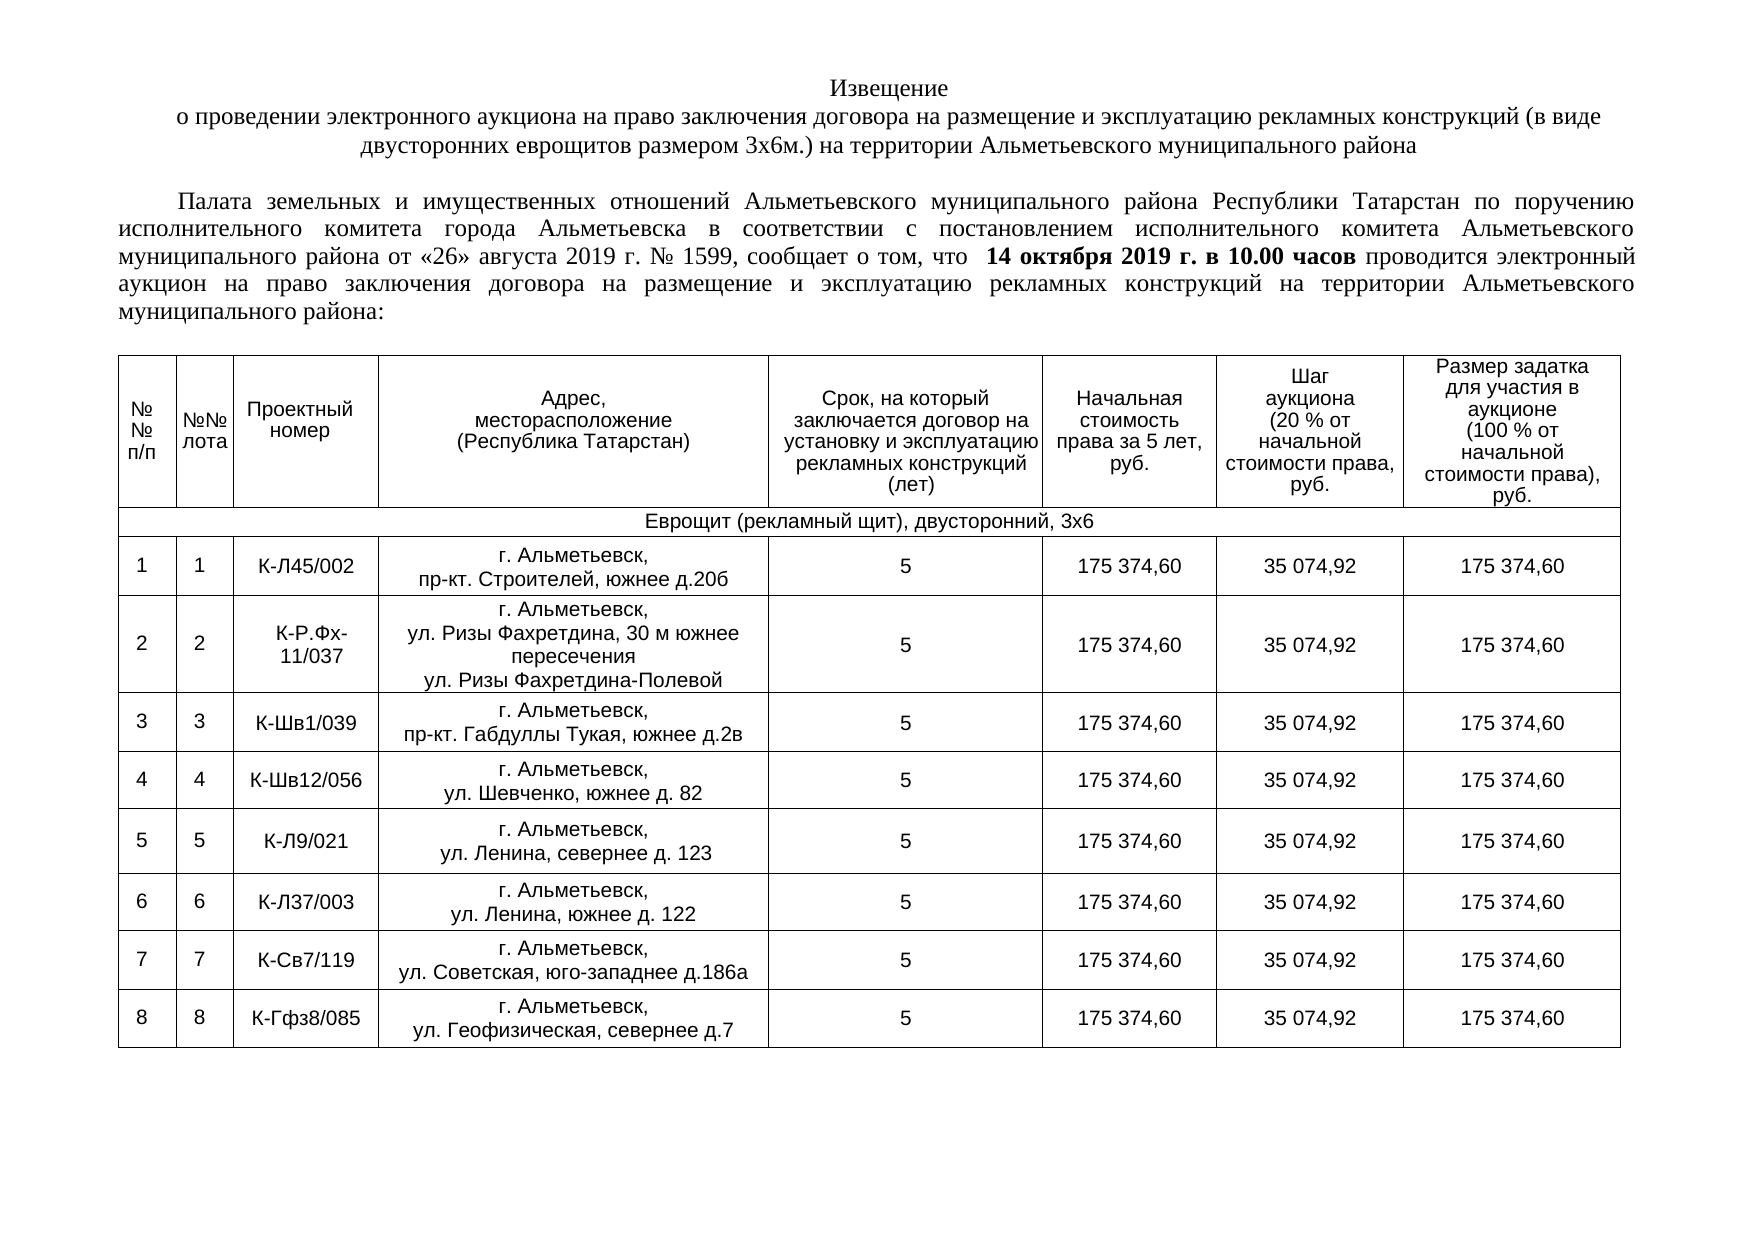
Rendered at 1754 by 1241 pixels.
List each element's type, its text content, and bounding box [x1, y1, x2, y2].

table_cell К-Шв12/056 [234, 752, 378, 808]
text о проведении электронного аукциона на право заключения договора на размещение и эксплуатацию рекламных конструкций (в виде двусторонних еврощитов размером 3х6м.) на территории Альметьевского муниципального района [155, 101, 1622, 159]
table_cell 2 [119, 596, 176, 692]
table_cell 175 374,60 [1404, 809, 1620, 873]
table_cell 35 074,92 [1217, 874, 1403, 929]
table_cell 6 [119, 874, 176, 929]
table_cell 8 [119, 990, 176, 1047]
table_cell 5 [177, 809, 233, 873]
table_header Начальная стоимость права за 5 лет, руб. [1043, 356, 1216, 507]
table_cell г. Альметьевск, ул. Ризы Фахретдина, 30 м южнее пересечения ул. Ризы Фахретдина-Полевой [379, 596, 768, 692]
table_cell Еврощит (рекламный щит), двусторонний, 3х6 [119, 508, 1620, 536]
table_cell 5 [769, 990, 1042, 1047]
table_cell 175 374,60 [1404, 931, 1620, 988]
table_cell 175 374,60 [1043, 596, 1216, 692]
table_cell 35 074,92 [1217, 693, 1403, 751]
table_cell 175 374,60 [1043, 931, 1216, 988]
table_cell 175 374,60 [1404, 874, 1620, 929]
table_header Срок, на который заключается договор на установку и эксплуатацию рекламных конструкций (лет) [769, 356, 1042, 507]
table_cell г. Альметьевск, ул. Ленина, южнее д. 122 [379, 874, 768, 929]
table_cell 5 [769, 809, 1042, 873]
table_cell 175 374,60 [1043, 809, 1216, 873]
table_cell 1 [177, 537, 233, 595]
table_cell 175 374,60 [1404, 752, 1620, 808]
table_cell К-Л9/021 [234, 809, 378, 873]
table_cell К-Л45/002 [234, 537, 378, 595]
table_cell 5 [769, 596, 1042, 692]
table_cell 6 [177, 874, 233, 929]
table_header Адрес, месторасположение (Республика Татарстан) [379, 356, 768, 507]
table_cell 175 374,60 [1043, 693, 1216, 751]
table_cell 3 [177, 693, 233, 751]
table_cell 175 374,60 [1404, 693, 1620, 751]
table_cell 35 074,92 [1217, 809, 1403, 873]
table_cell 7 [177, 931, 233, 988]
text Палата земельных и имущественных отношений Альметьевского муниципального района Республики Татарстан по поручению исполнительного комитета города Альметьевска в соответствии с постановлением исполнительного комитета Альметьевского муниципального района от «26» августа 2019 г. № 1599, сообщает о том, что 14 октября 2019 г. в 10.00 часов проводится электронный аукцион на право заключения договора на размещение и эксплуатацию рекламных конструкций на территории Альметьевского муниципального района: [118, 188, 1636, 324]
table_header Проектный номер [234, 356, 378, 507]
table_cell 4 [177, 752, 233, 808]
table_cell г. Альметьевск, ул. Советская, юго-западнее д.186а [379, 931, 768, 988]
table_cell 175 374,60 [1043, 990, 1216, 1047]
table_cell г. Альметьевск, ул. Ленина, севернее д. 123 [379, 809, 768, 873]
table_cell 2 [177, 596, 233, 692]
table_cell г. Альметьевск, пр-кт. Габдуллы Тукая, южнее д.2в [379, 693, 768, 751]
table_cell К-Л37/003 [234, 874, 378, 929]
table_cell К-Шв1/039 [234, 693, 378, 751]
table_cell 5 [769, 693, 1042, 751]
table_cell 4 [119, 752, 176, 808]
table_cell г. Альметьевск, пр-кт. Строителей, южнее д.20б [379, 537, 768, 595]
table_cell 35 074,92 [1217, 990, 1403, 1047]
table_cell 175 374,60 [1043, 537, 1216, 595]
table_cell 8 [177, 990, 233, 1047]
table_cell 7 [119, 931, 176, 988]
text Извещение [155, 73, 1622, 101]
table_cell 5 [119, 809, 176, 873]
table_header Размер задатка для участия в аукционе (100 % от начальной стоимости права), руб. [1404, 356, 1620, 507]
table_header №№ лота [177, 356, 233, 507]
table_cell 5 [769, 931, 1042, 988]
table_cell 5 [769, 874, 1042, 929]
table_cell 35 074,92 [1217, 752, 1403, 808]
table_cell К-Р.Фх-11/037 [234, 596, 378, 692]
table_cell 35 074,92 [1217, 596, 1403, 692]
table_cell 175 374,60 [1043, 874, 1216, 929]
table_cell 5 [769, 537, 1042, 595]
table_cell г. Альметьевск, ул. Шевченко, южнее д. 82 [379, 752, 768, 808]
table_cell 35 074,92 [1217, 537, 1403, 595]
table_header Шаг аукциона (20 % от начальной стоимости права, руб. [1217, 356, 1403, 507]
table_cell 175 374,60 [1404, 596, 1620, 692]
table_cell 175 374,60 [1404, 990, 1620, 1047]
table_cell 3 [119, 693, 176, 751]
table_cell 1 [119, 537, 176, 595]
table_cell К-Гфз8/085 [234, 990, 378, 1047]
table_cell К-Св7/119 [234, 931, 378, 988]
table_cell 35 074,92 [1217, 931, 1403, 988]
table_cell 175 374,60 [1043, 752, 1216, 808]
table_cell г. Альметьевск, ул. Геофизическая, севернее д.7 [379, 990, 768, 1047]
table_cell 5 [769, 752, 1042, 808]
table_header № № п/п [119, 356, 176, 507]
table_cell 175 374,60 [1404, 537, 1620, 595]
